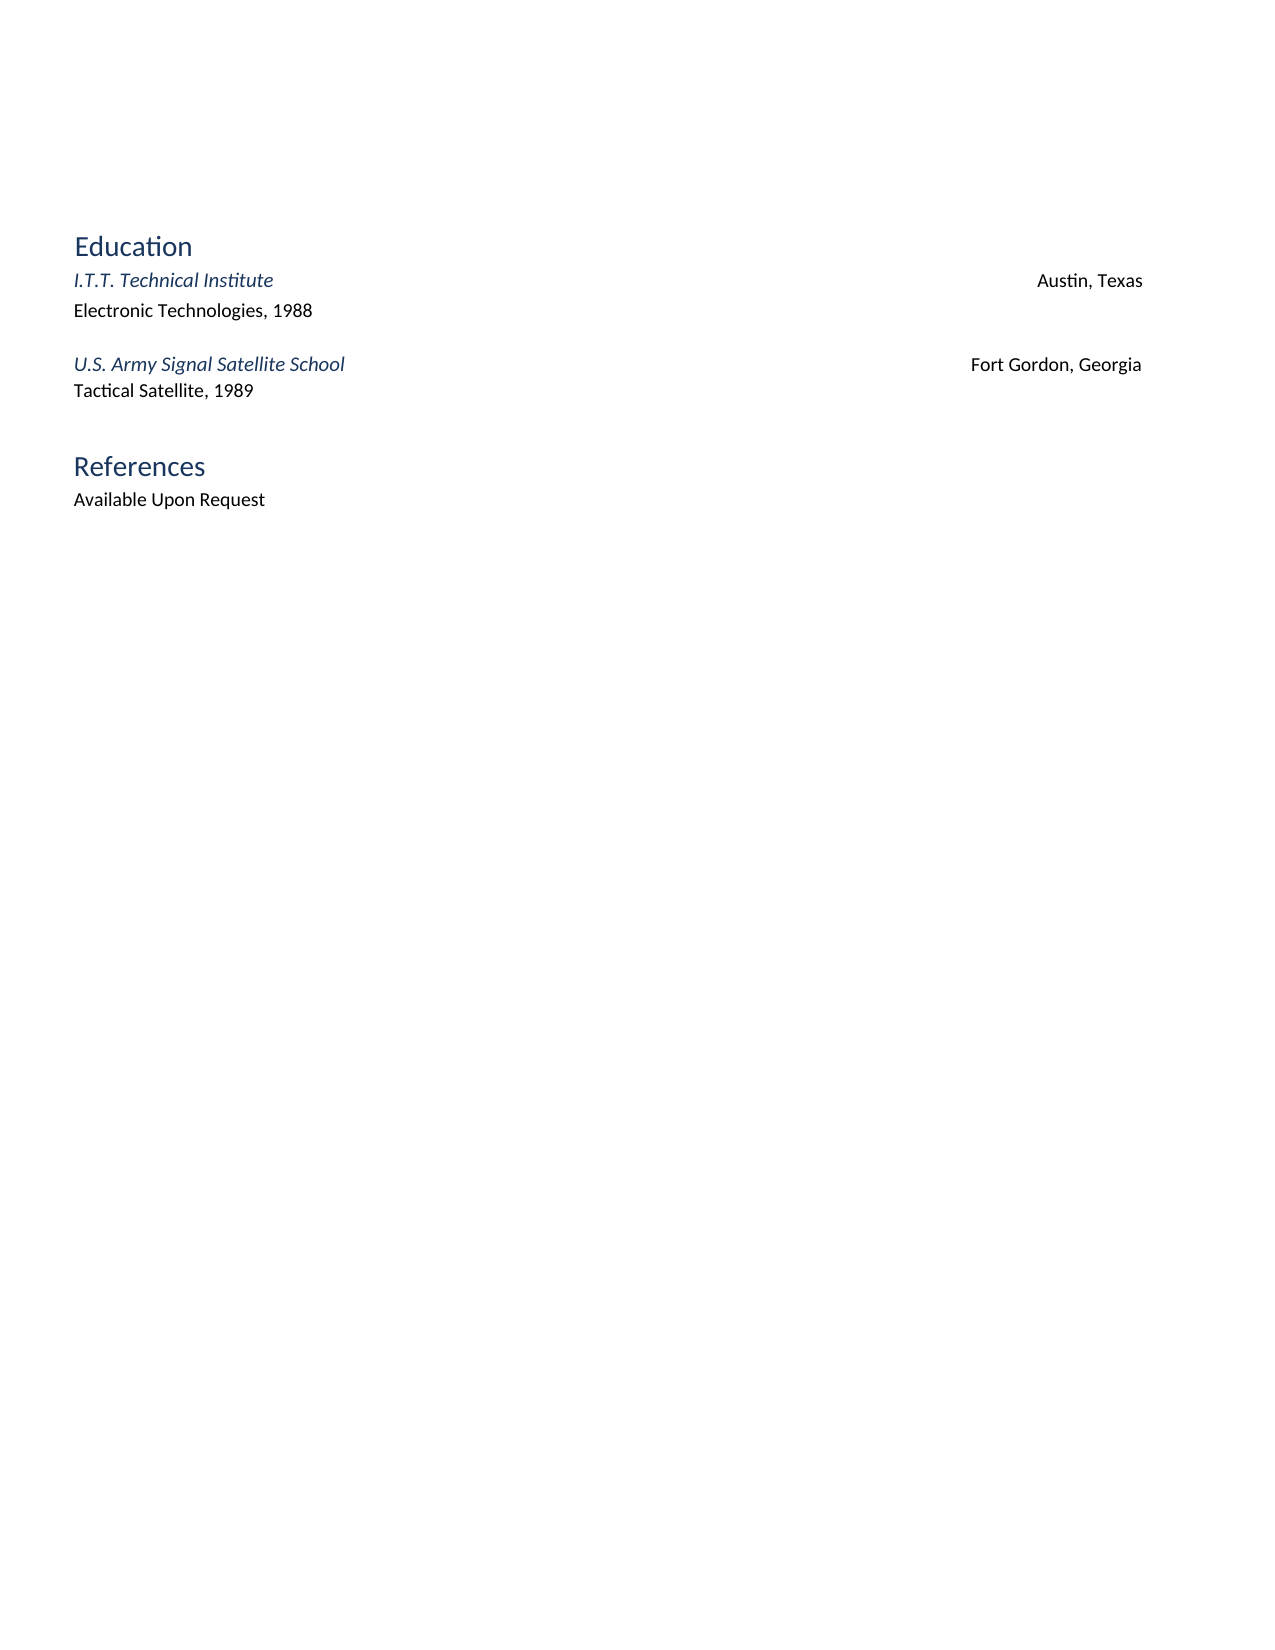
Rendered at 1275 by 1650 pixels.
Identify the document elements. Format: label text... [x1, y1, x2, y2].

text Tactical Satellite, 1989 [73, 378, 1196, 402]
text Available Upon Request [73, 487, 1196, 511]
subtitle Education [73, 190, 1196, 264]
text I.T.T. Technical Institute Austin, Texas [73, 267, 1196, 292]
subtitle References [73, 448, 1196, 484]
text U.S. Army Signal Satellite School Fort Gordon, Georgia [73, 351, 1196, 376]
text Electronic Technologies, 1988 [73, 298, 1196, 322]
